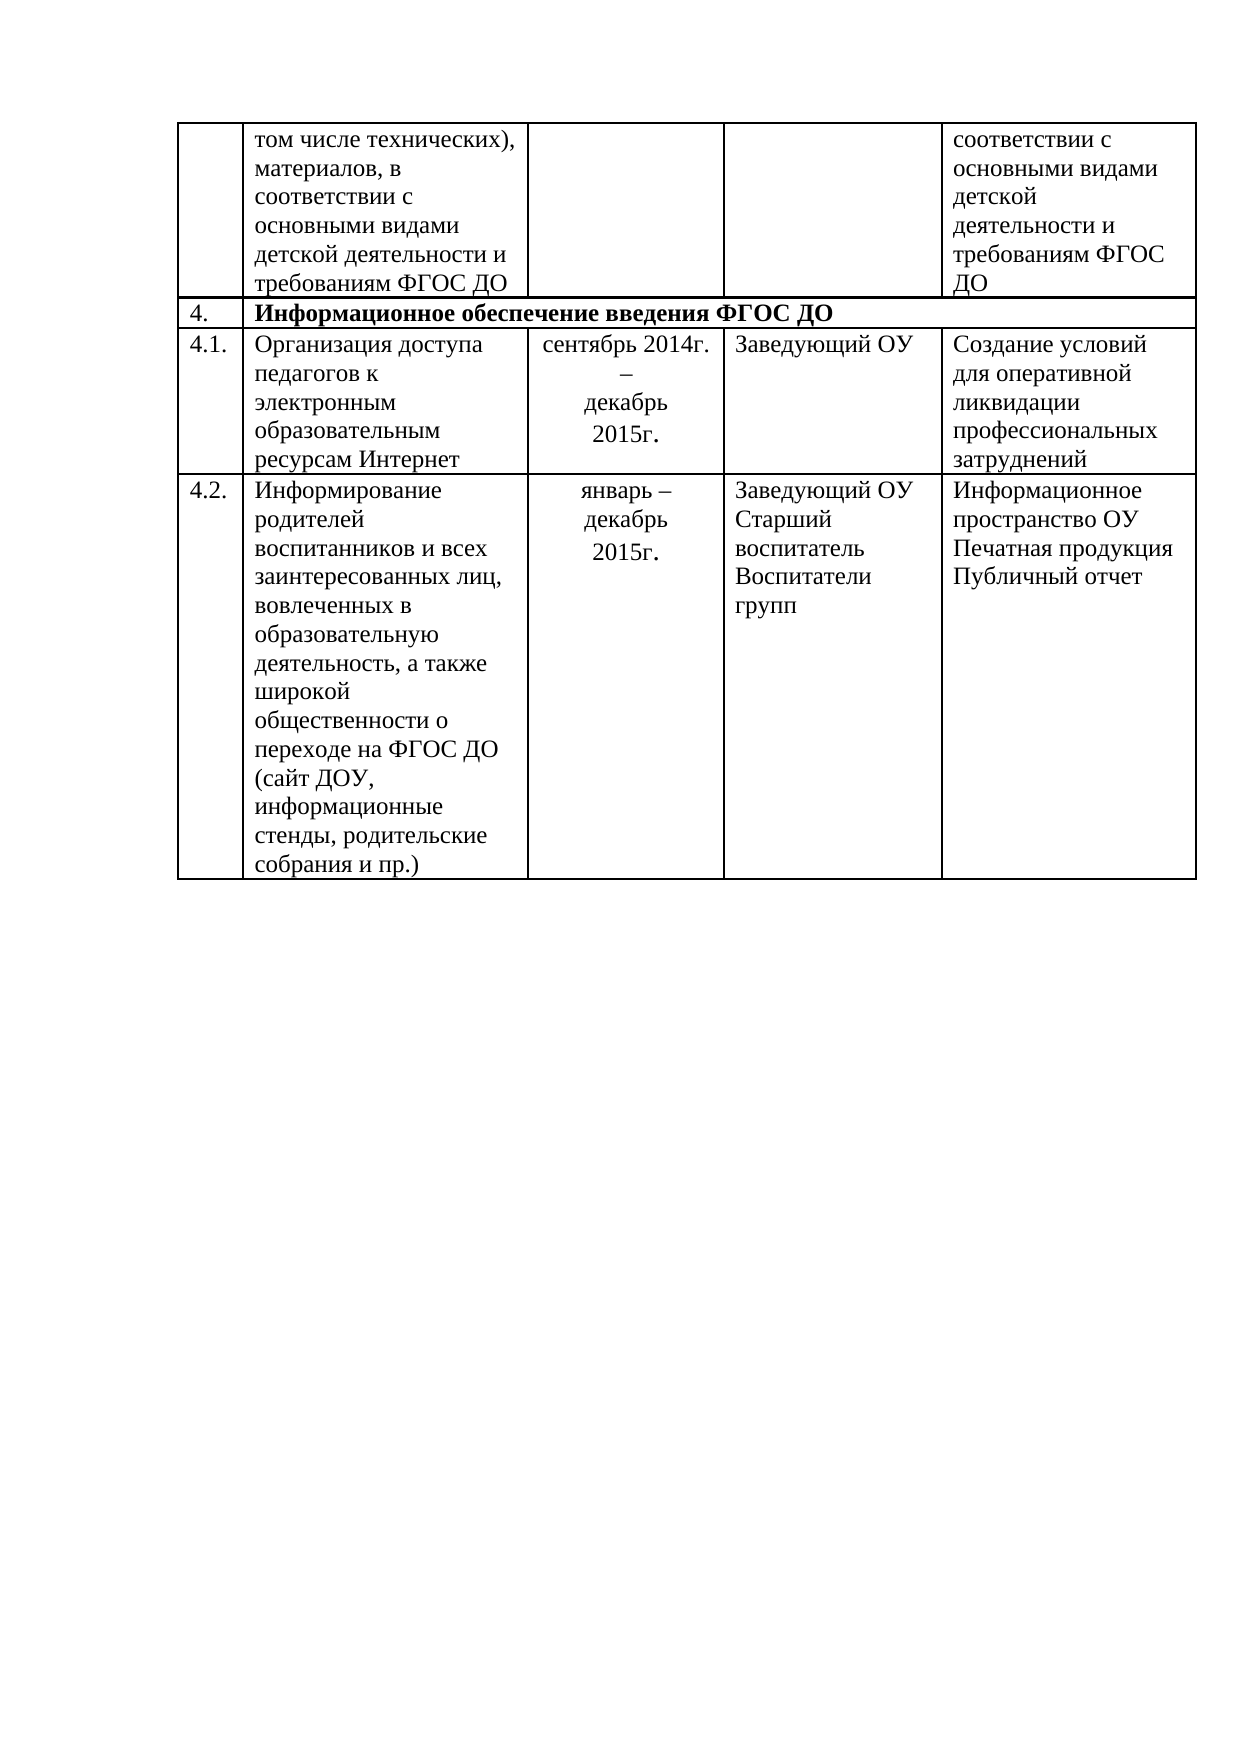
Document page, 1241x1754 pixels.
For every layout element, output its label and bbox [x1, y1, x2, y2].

table_cell [174, 118, 1201, 909]
